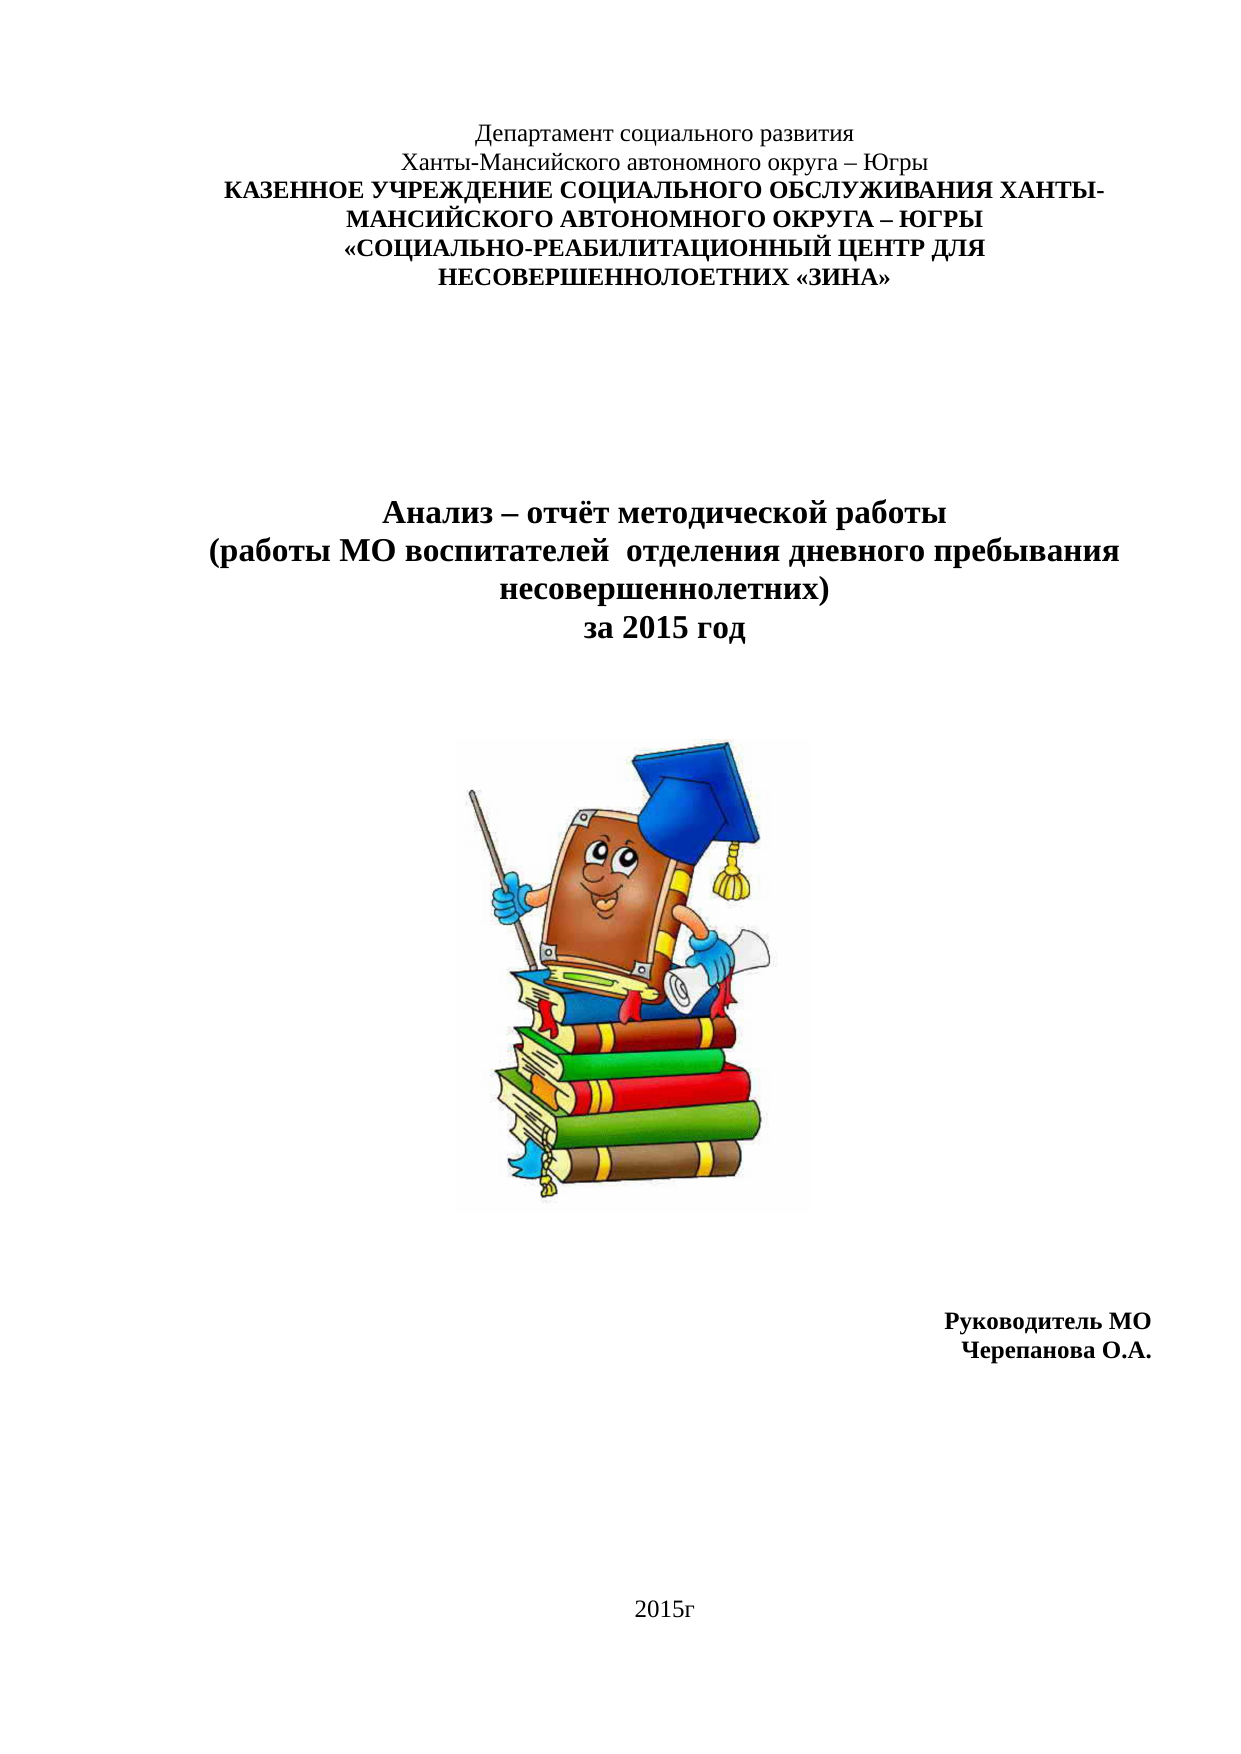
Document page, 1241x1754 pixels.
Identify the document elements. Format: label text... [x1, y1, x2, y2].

text Руководитель МО [177, 1306, 1152, 1335]
text 2015г [177, 1594, 1152, 1623]
text (работы МО воспитателей отделения дневного пребывания несовершеннолетних) за 2015 год [177, 530, 1152, 645]
text «СОЦИАЛЬНО-РЕАБИЛИТАЦИОННЫЙ ЦЕНТР ДЛЯ НЕСОВЕРШЕННОЛОЕТНИХ «ЗИНА» [177, 233, 1152, 291]
text КАЗЕННОЕ УЧРЕЖДЕНИЕ СОЦИАЛЬНОГО ОБСЛУЖИВАНИЯ ХАНТЫ-МАНСИЙСКОГО АВТОНОМНОГО ОКРУГА – ЮГРЫ [177, 176, 1152, 233]
text Департамент социального развития [177, 118, 1152, 147]
text Ханты-Мансийского автономного округа – Югры [177, 147, 1152, 176]
text Черепанова О.А. [177, 1335, 1152, 1364]
picture [456, 739, 812, 1213]
text Анализ – отчёт методической работы [177, 492, 1152, 530]
